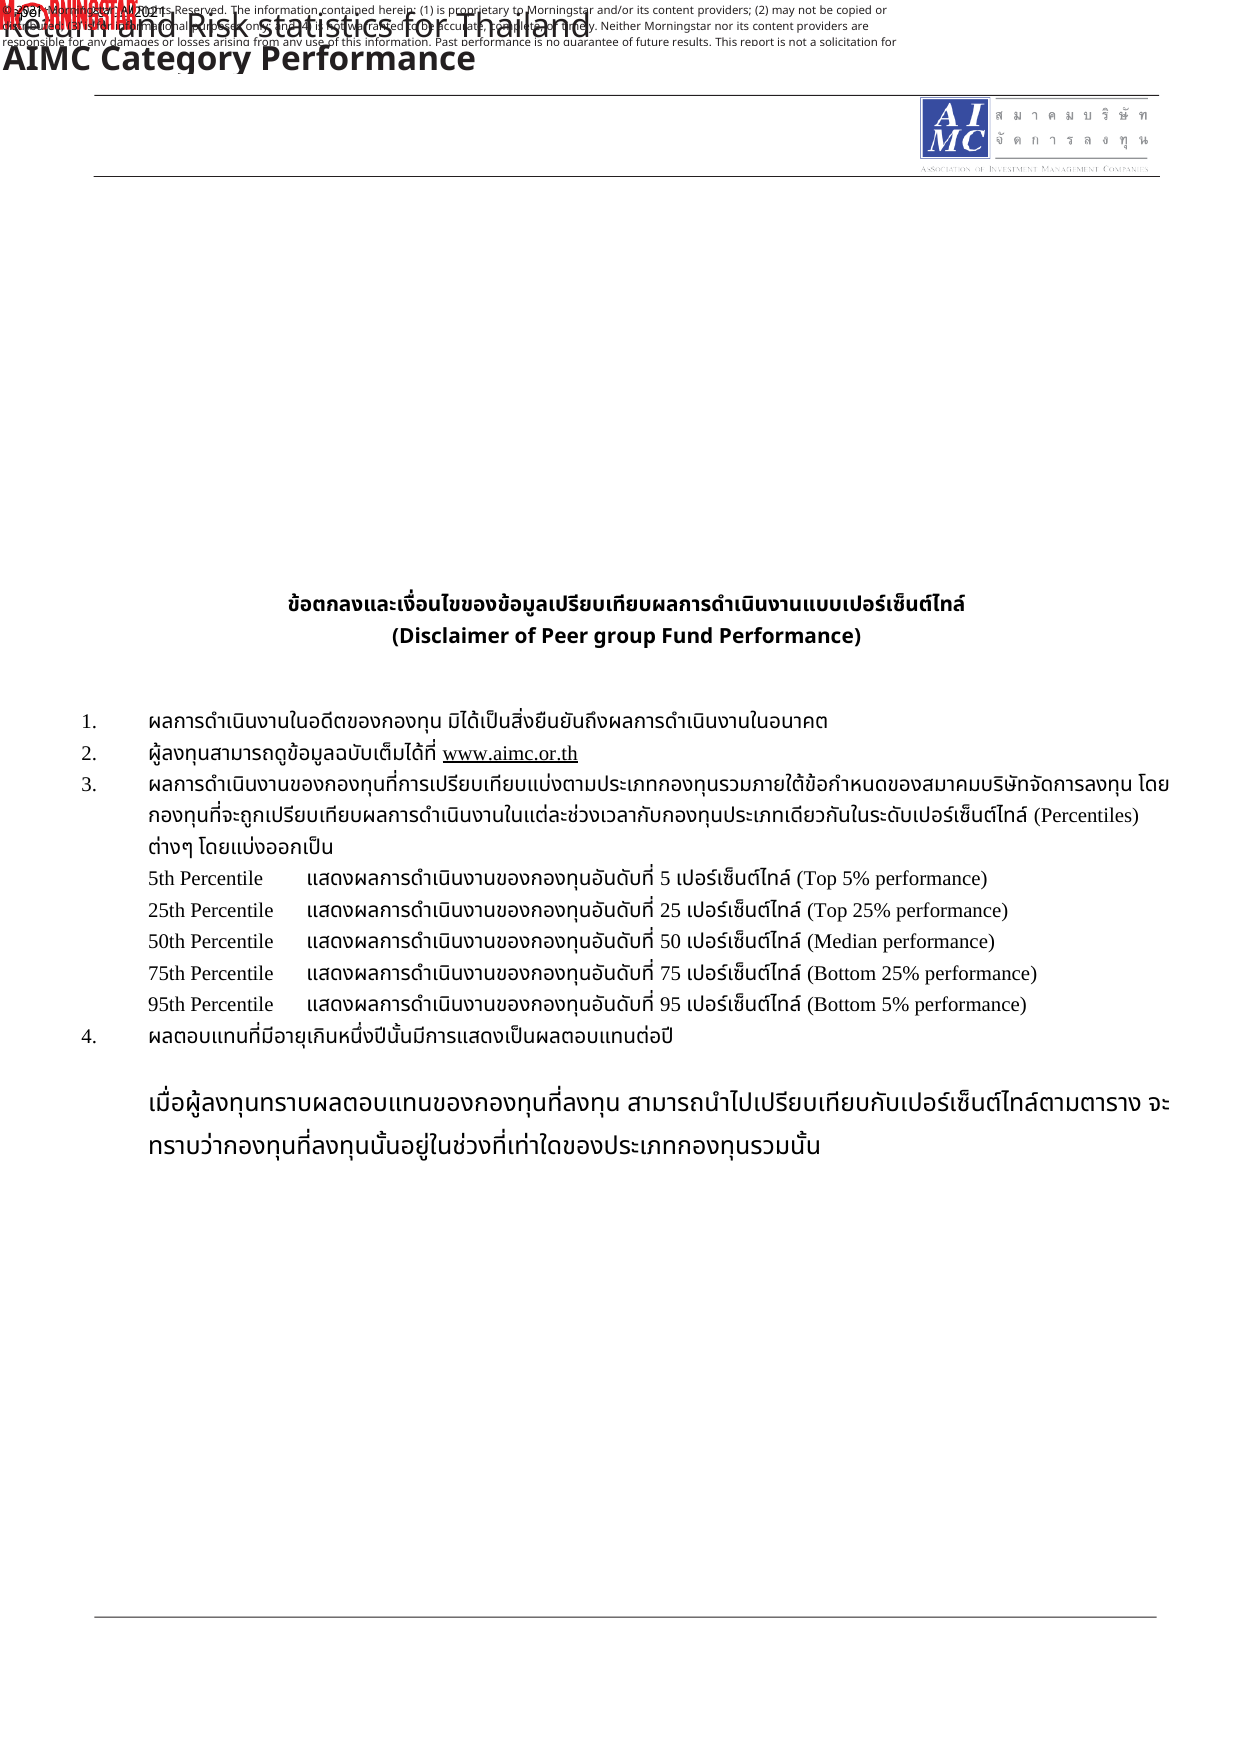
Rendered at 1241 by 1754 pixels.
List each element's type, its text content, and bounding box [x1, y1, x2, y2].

picture [920, 97, 1148, 172]
picture [0, 0, 138, 30]
text ข้อตกลงและเงื่อนไขของข้อมูลเปรียบเทียบผลการดำเนินงานแบบเปอร์เซ็นต์ไทล์ [81, 589, 1171, 621]
list 75th Percentile แสดงผลการดำเนินงานของกองทุนอันดับที่ 75 เปอร์เซ็นต์ไทล์ (Bottom 25% performance) [81, 958, 1171, 989]
list ผลการดำเนินงานของกองทุนที่การเปรียบเทียบแบ่งตามประเภทกองทุนรวมภายใต้ข้อกำหนดของสมาคมบริษัทจัดการลงทุน โดยกองทุนที่จะถูกเปรียบเทียบผลการดำเนินงานในแต่ละช่วงเวลากับกองทุนประเภทเดียวกันในระดับเปอร์เซ็นต์ไทล์ (Percentiles) ต่างๆ โดยแบ่งออกเป็น [81, 769, 1171, 864]
list เมื่อผู้ลงทุนทราบผลตอบแทนของกองทุนที่ลงทุน สามารถนำไปเปรียบเทียบกับเปอร์เซ็นต์ไทล์ตามตาราง จะทราบว่ากองทุนที่ลงทุนนั้นอยู่ในช่วงที่เท่าใดของประเภทกองทุนรวมนั้น [148, 1085, 1171, 1166]
text (Disclaimer of Peer group Fund Performance) [81, 621, 1171, 649]
list ผู้ลงทุนสามารถดูข้อมูลฉบับเต็มได้ที่ www.aimc.or.th [81, 738, 1171, 769]
list 50th Percentile แสดงผลการดำเนินงานของกองทุนอันดับที่ 50 เปอร์เซ็นต์ไทล์ (Median performance) [81, 927, 1171, 958]
list ผลตอบแทนที่มีอายุเกินหนึ่งปีนั้นมีการแสดงเป็นผลตอบแทนต่อปี [81, 1021, 1171, 1052]
list ผลการดำเนินงานในอดีตของกองทุน มิได้เป็นสิ่งยืนยันถึงผลการดำเนินงานในอนาคต [81, 706, 1171, 738]
list 95th Percentile แสดงผลการดำเนินงานของกองทุนอันดับที่ 95 เปอร์เซ็นต์ไทล์ (Bottom 5% performance) [81, 989, 1171, 1021]
list 5th Percentile แสดงผลการดำเนินงานของกองทุนอันดับที่ 5 เปอร์เซ็นต์ไทล์ (Top 5% performance) [81, 864, 1171, 895]
list 25th Percentile แสดงผลการดำเนินงานของกองทุนอันดับที่ 25 เปอร์เซ็นต์ไทล์ (Top 25% performance) [81, 895, 1171, 927]
